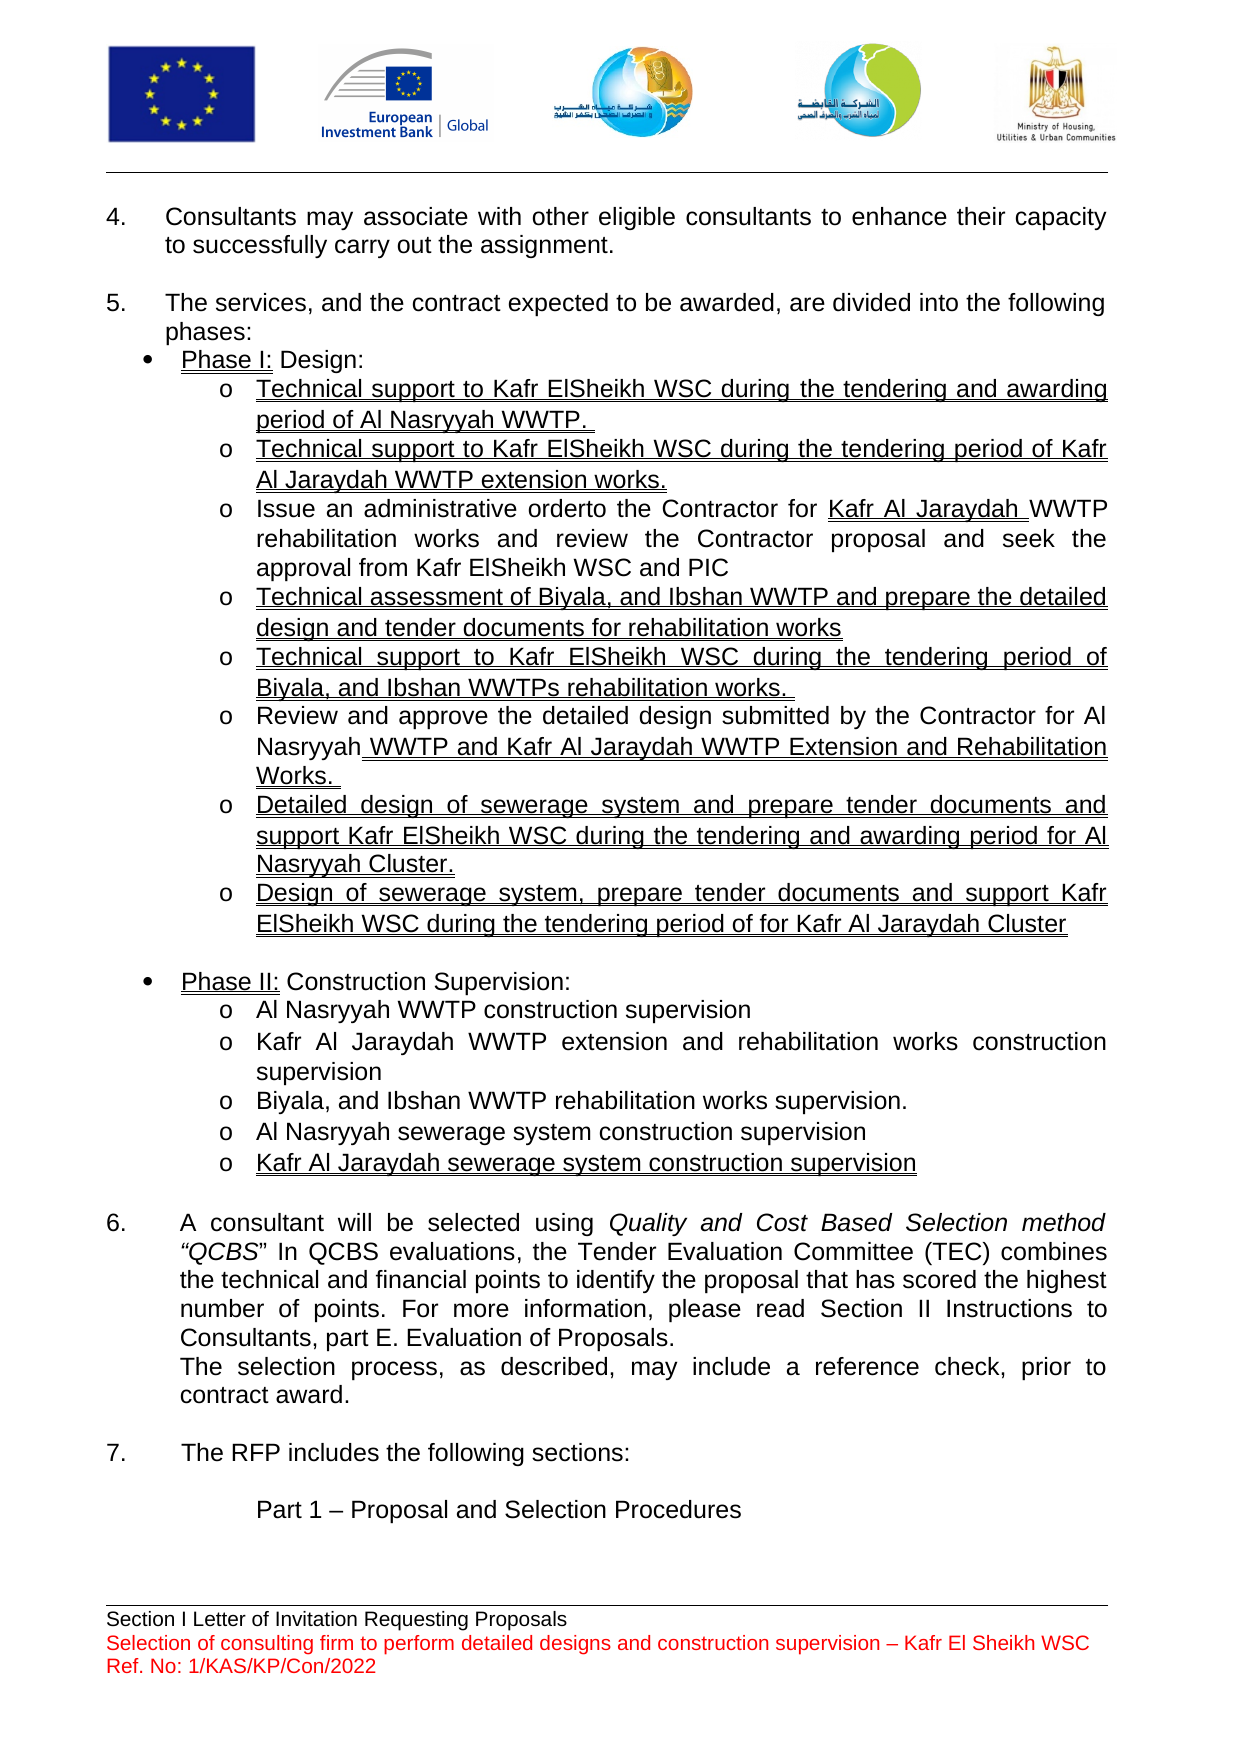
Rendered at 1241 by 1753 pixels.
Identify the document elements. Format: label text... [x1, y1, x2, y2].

picture [993, 43, 1118, 143]
text 7. The RFP includes the following sections: [106, 1438, 1108, 1466]
list Kafr Al Jaraydah sewerage system construction supervision [218, 1148, 1108, 1179]
list Phase II: Construction Supervision: [143, 967, 1108, 996]
picture [318, 44, 494, 142]
list Design of sewerage system, prepare tender documents and support Kafr ElSheikh WSC during the tendering period of for Kafr Al Jaraydah Cluster [218, 878, 1108, 938]
list Technical support to Kafr ElSheikh WSC during the tendering period of Kafr Al Jaraydah WWTP extension works. [218, 434, 1108, 493]
list Al Nasryyah sewerage system construction supervision [218, 1117, 1108, 1148]
list Technical support to Kafr ElSheikh WSC during the tendering period of Biyala, and Ibshan WWTPs rehabilitation works. [218, 642, 1108, 701]
list Review and approve the detailed design submitted by the Contractor for Al Nasryyah WWTP and Kafr Al Jaraydah WWTP Extension and Rehabilitation Works. [218, 701, 1108, 790]
list Technical assessment of Biyala, and Ibshan WWTP and prepare the detailed design and tender documents for rehabilitation works [218, 582, 1108, 642]
picture [552, 46, 693, 138]
text Part 1 – Proposal and Selection Procedures [256, 1495, 1108, 1524]
list Al Nasryyah WWTP construction supervision [218, 996, 1108, 1026]
list Issue an administrative orderto the Contractor for Kafr Al Jaraydah WWTP rehabilitation works and review the Contractor proposal and seek the approval from Kafr ElSheikh WSC and PIC [218, 493, 1108, 582]
text 5. The services, and the contract expected to be awarded, are divided into the following phases: [106, 288, 1108, 345]
picture [795, 41, 922, 141]
list Detailed design of sewerage system and prepare tender documents and support Kafr ElSheikh WSC during the tendering and awarding period for Al Nasryyah Cluster. [218, 790, 1108, 878]
text 6. A consultant will be selected using Quality and Cost Based Selection method “QCBS” In QCBS evaluations, the Tender Evaluation Committee (TEC) combines the technical and financial points to identify the proposal that has scored the highest number of points. For more information, please read Section II Instructions to Consultants, part E. Evaluation of Proposals. [106, 1208, 1108, 1351]
list Technical support to Kafr ElSheikh WSC during the tendering and awarding period of Al Nasryyah WWTP. [218, 374, 1108, 434]
text The selection process, as described, may include a reference check, prior to contract award. [179, 1351, 1108, 1409]
text 4. Consultants may associate with other eligible consultants to enhance their capacity to successfully carry out the assignment. [106, 202, 1108, 259]
list Phase I: Design: [143, 345, 1108, 374]
list Kafr Al Jaraydah WWTP extension and rehabilitation works construction supervision [218, 1026, 1108, 1086]
list Biyala, and Ibshan WWTP rehabilitation works supervision. [218, 1086, 1108, 1117]
